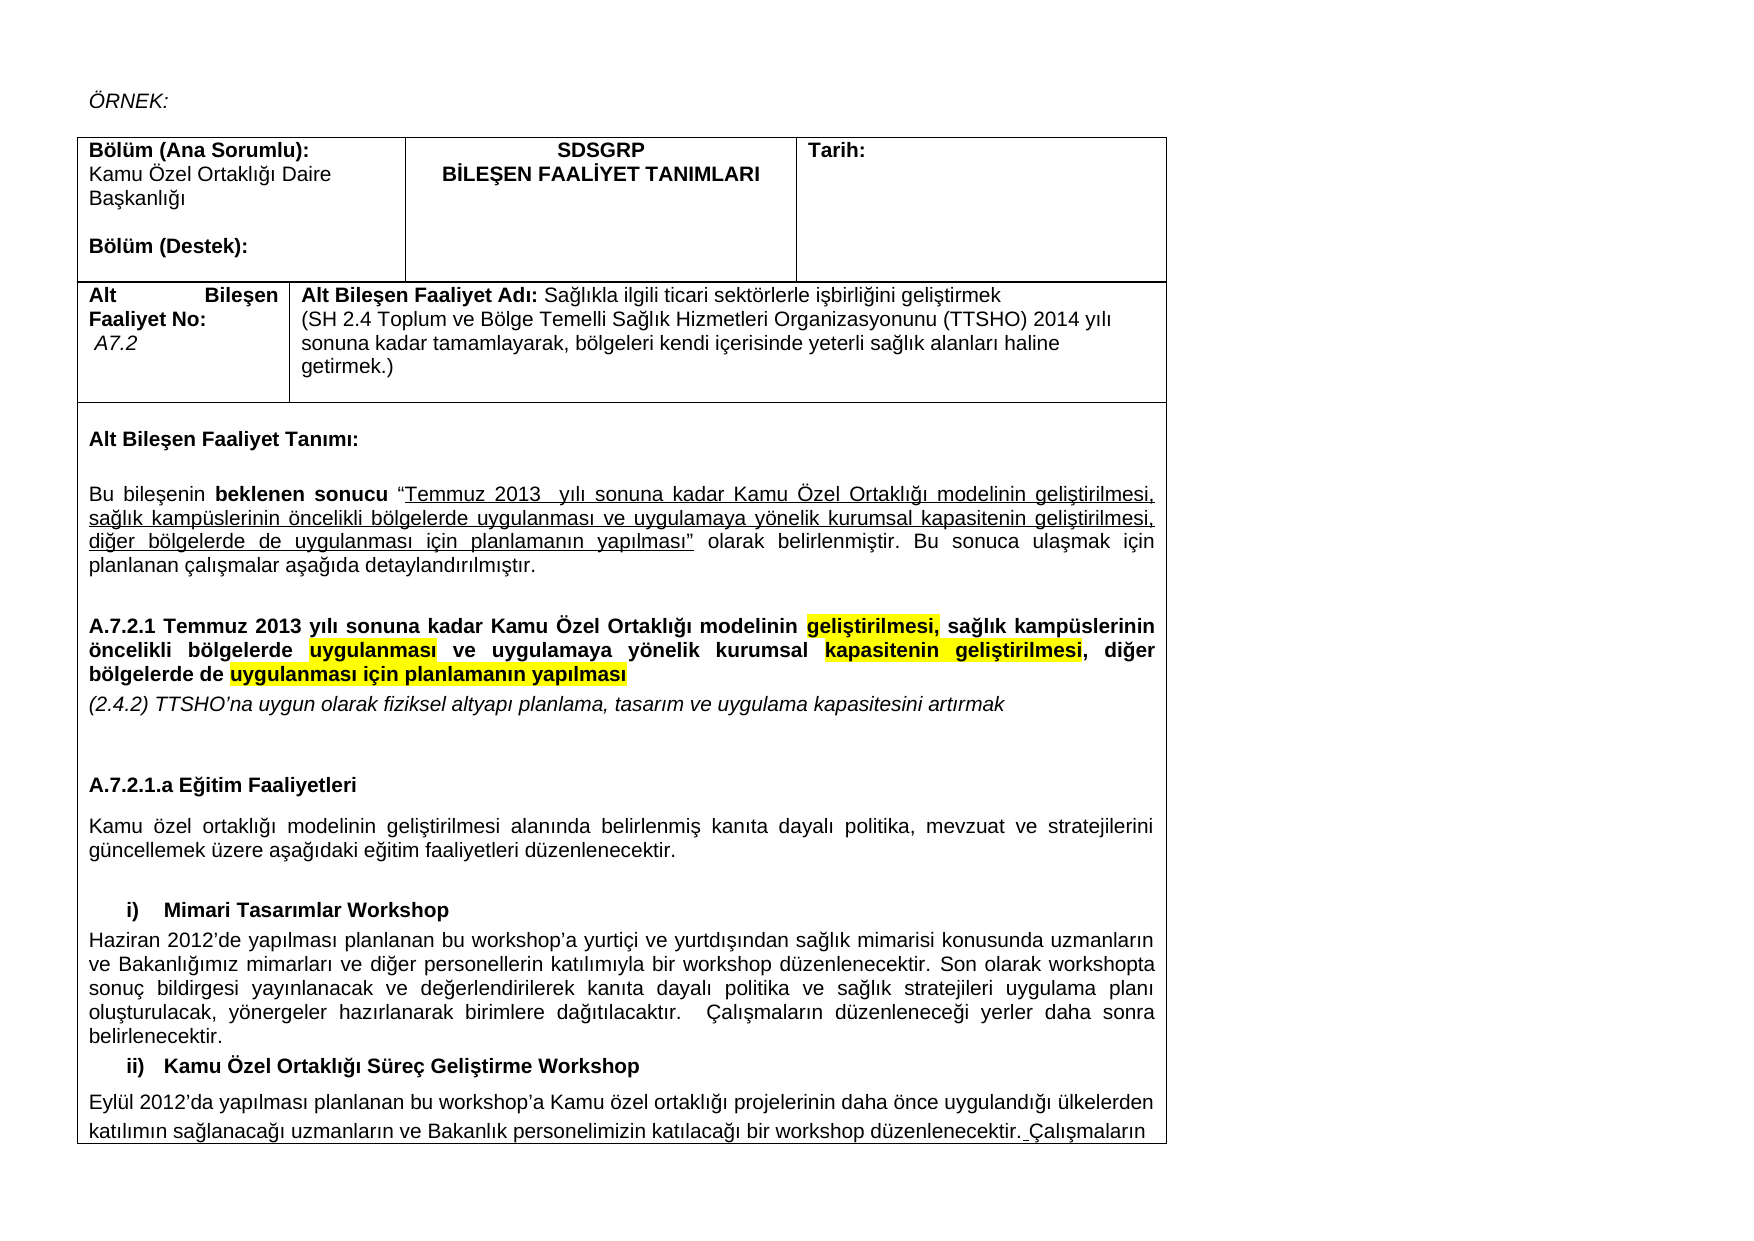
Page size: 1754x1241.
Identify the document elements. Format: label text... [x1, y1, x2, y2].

table_cell Alt Bileşen Faaliyet Adı: Sağlıkla ilgili ticari sektörlerle işbirliğini geliştirmek (SH 2.4 Toplum ve Bölge Temelli Sağlık Hizmetleri Organizasyonunu (TTSHO) 2014 yılı sonuna kadar tamamlayarak, bölgeleri kendi içerisinde yeterli sağlık alanları haline getirmek.) [290, 283, 1166, 402]
text ÖRNEK: [89, 89, 1665, 113]
table_cell Alt Bileşen Faaliyet No: A7.2 [78, 283, 289, 402]
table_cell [78, 403, 1166, 1143]
table_header SDSGRP BİLEŞEN FAALİYET TANIMLARI [406, 138, 796, 281]
table_header Tarih: [797, 138, 1166, 281]
table_header Bölüm (Ana Sorumlu): Kamu Özel Ortaklığı Daire Başkanlığı Bölüm (Destek): [78, 138, 405, 281]
